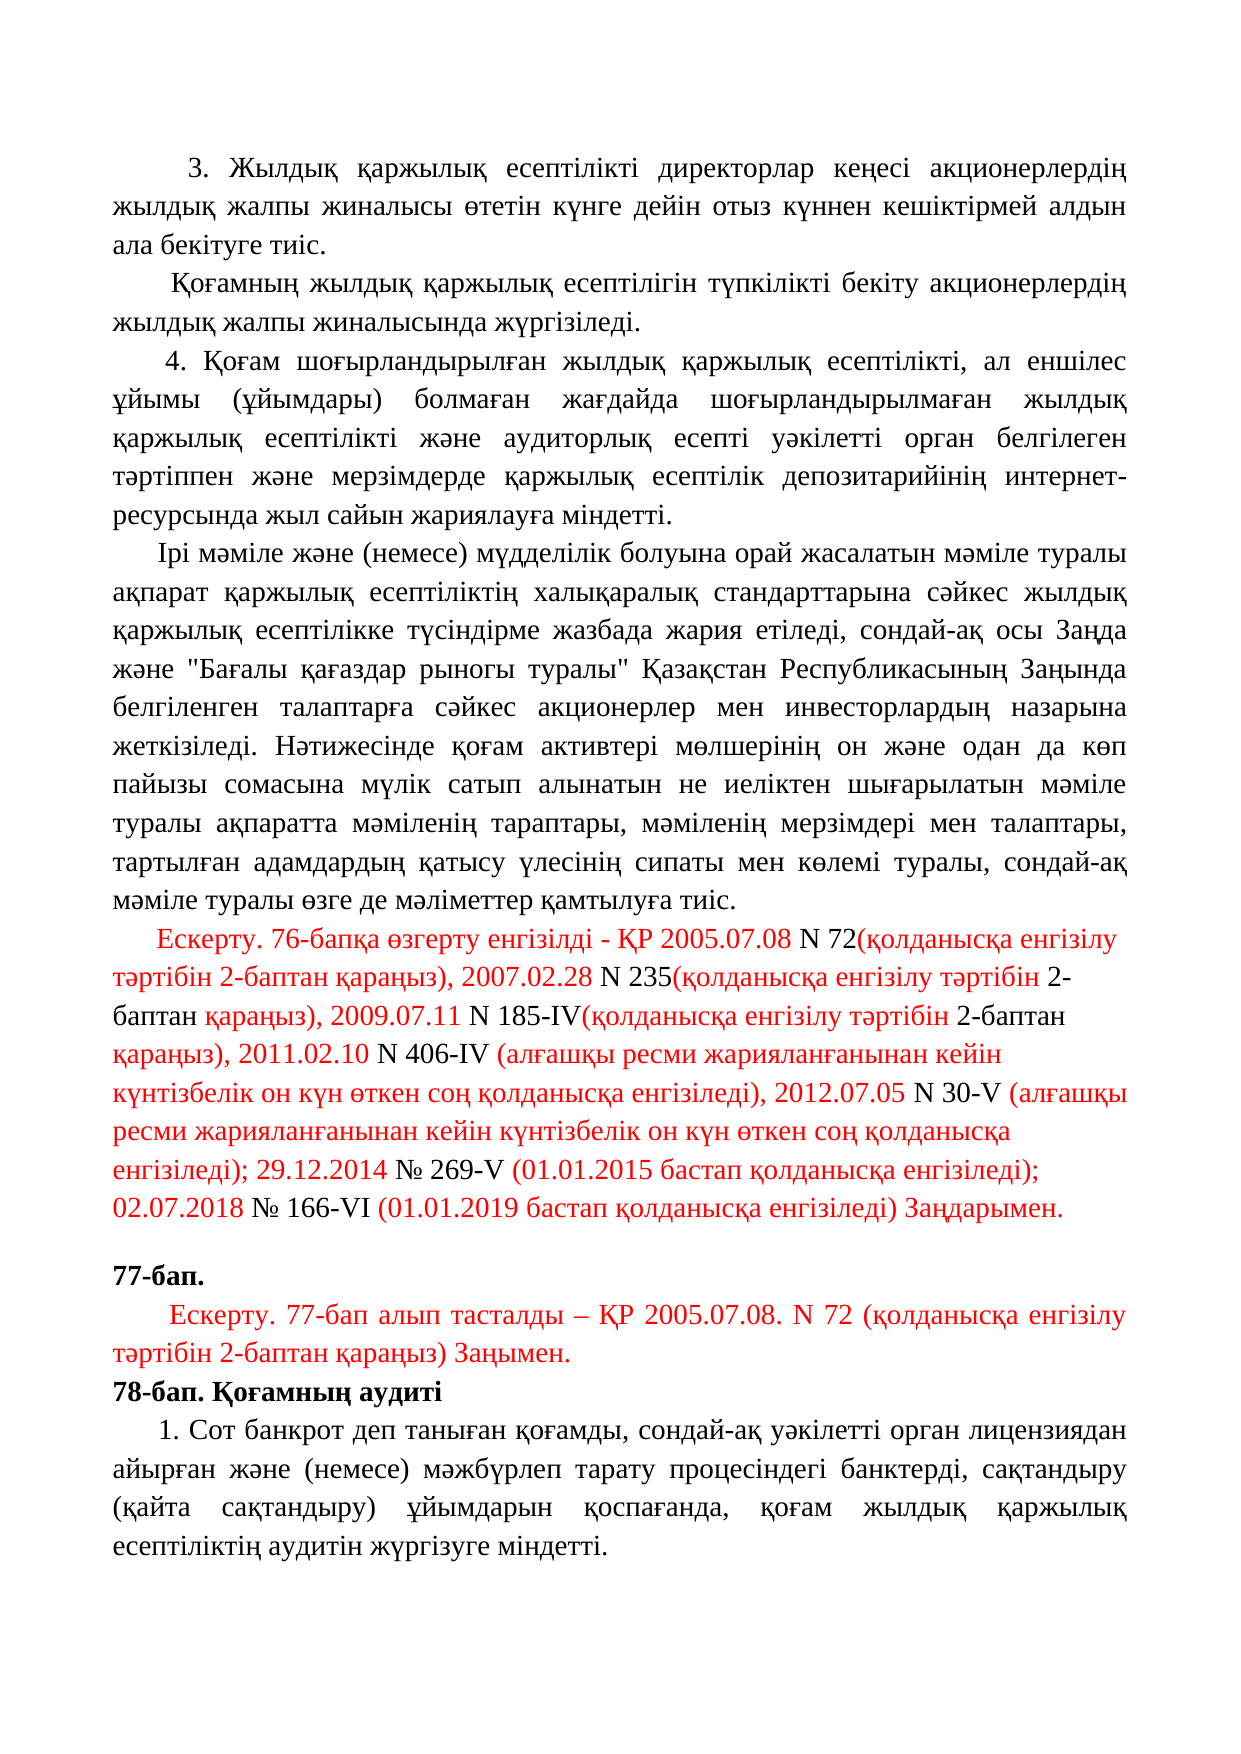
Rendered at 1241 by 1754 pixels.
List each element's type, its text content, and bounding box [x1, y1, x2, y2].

text 4. Қоғам шоғырландырылған жылдық қаржылық есептiлiктi, ал еншiлес ұйымы (ұйымдары) болмаған жағдайда шоғырландырылмаған жылдық қаржылық есептiлiктi және аудиторлық есептi уәкiлеттi орган белгiлеген тәртіппен және мерзiмдерде қаржылық есептілік депозитарийінің интернет-ресурсында жыл сайын жариялауға мiндеттi. [112, 343, 1128, 530]
text Қоғамның жылдық қаржылық есептілігін түпкілікті бекіту акционерлердің жылдық жалпы жиналысында жүргізіледі. [112, 266, 1128, 338]
text 3. Жылдық қаржылық есептілікті директорлар кеңесі акционерлердің жылдық жалпы жиналысы өтетін күнге дейін отыз күннен кешіктірмей алдын ала бекітуге тиіс. [112, 150, 1128, 261]
text 77-бап. [112, 1258, 1128, 1292]
text Iрi мәмiле және (немесе) мүдделiлiк болуына орай жасалатын мәмiле туралы ақпарат қаржылық есептiлiктiң халықаралық стандарттарына сәйкес жылдық қаржылық есептiлiкке түсiндiрме жазбада жария етiледi, сондай-ақ осы Заңда және "Бағалы қағаздар рыногы туралы" Қазақстан Республикасының Заңында белгіленген талаптарға сәйкес акционерлер мен инвесторлардың назарына жеткізіледі. Нәтижесінде қоғам активтері мөлшерінің он және одан да көп пайызы сомасына мүлік сатып алынатын не иеліктен шығарылатын мәміле туралы ақпаратта мәміленің тараптары, мәміленің мерзімдері мен талаптары, тартылған адамдардың қатысу үлесінің сипаты мен көлемі туралы, сондай-ақ мәміле туралы өзге де мәліметтер қамтылуға тиіс. [112, 535, 1128, 916]
text Ескерту. 76-бапқа өзгерту енгізілді - ҚР 2005.07.08 N 72(қолданысқа енгізілу тәртібін 2-баптан қараңыз), 2007.02.28 N 235(қолданысқа енгізілу тәртібін 2-баптан қараңыз), 2009.07.11 N 185-IV(қолданысқа енгізілу тәртібін 2-баптан қараңыз), 2011.02.10 N 406-IV (алғашқы ресми жарияланғанынан кейін күнтізбелік он күн өткен соң қолданысқа енгізіледі), 2012.07.05 N 30-V (алғашқы ресми жарияланғанынан кейін күнтізбелік он күн өткен соң қолданысқа енгізіледі); 29.12.2014 № 269-V (01.01.2015 бастап қолданысқа енгізіледі); 02.07.2018 № 166-VІ (01.01.2019 бастап қолданысқа енгізіледі) Заңдарымен. [112, 921, 1128, 1254]
text 1. Сот банкрот деп таныған қоғамды, сондай-ақ уәкілетті орган лицензиядан айырған және (немесе) мәжбүрлеп тарату процесіндегі банктерді, сақтандыру (қайта сақтандыру) ұйымдарын қоспағанда, қоғам жылдық қаржылық есептіліктің аудитін жүргізуге міндетті. [112, 1412, 1128, 1562]
text 78-бап. Қоғамның аудиті [112, 1374, 1128, 1407]
text Ескерту. 77-бап алып тасталды – ҚР 2005.07.08. N 72 (қолданысқа енгізілу тәртібін 2-баптан қараңыз) Заңымен. [112, 1297, 1128, 1369]
